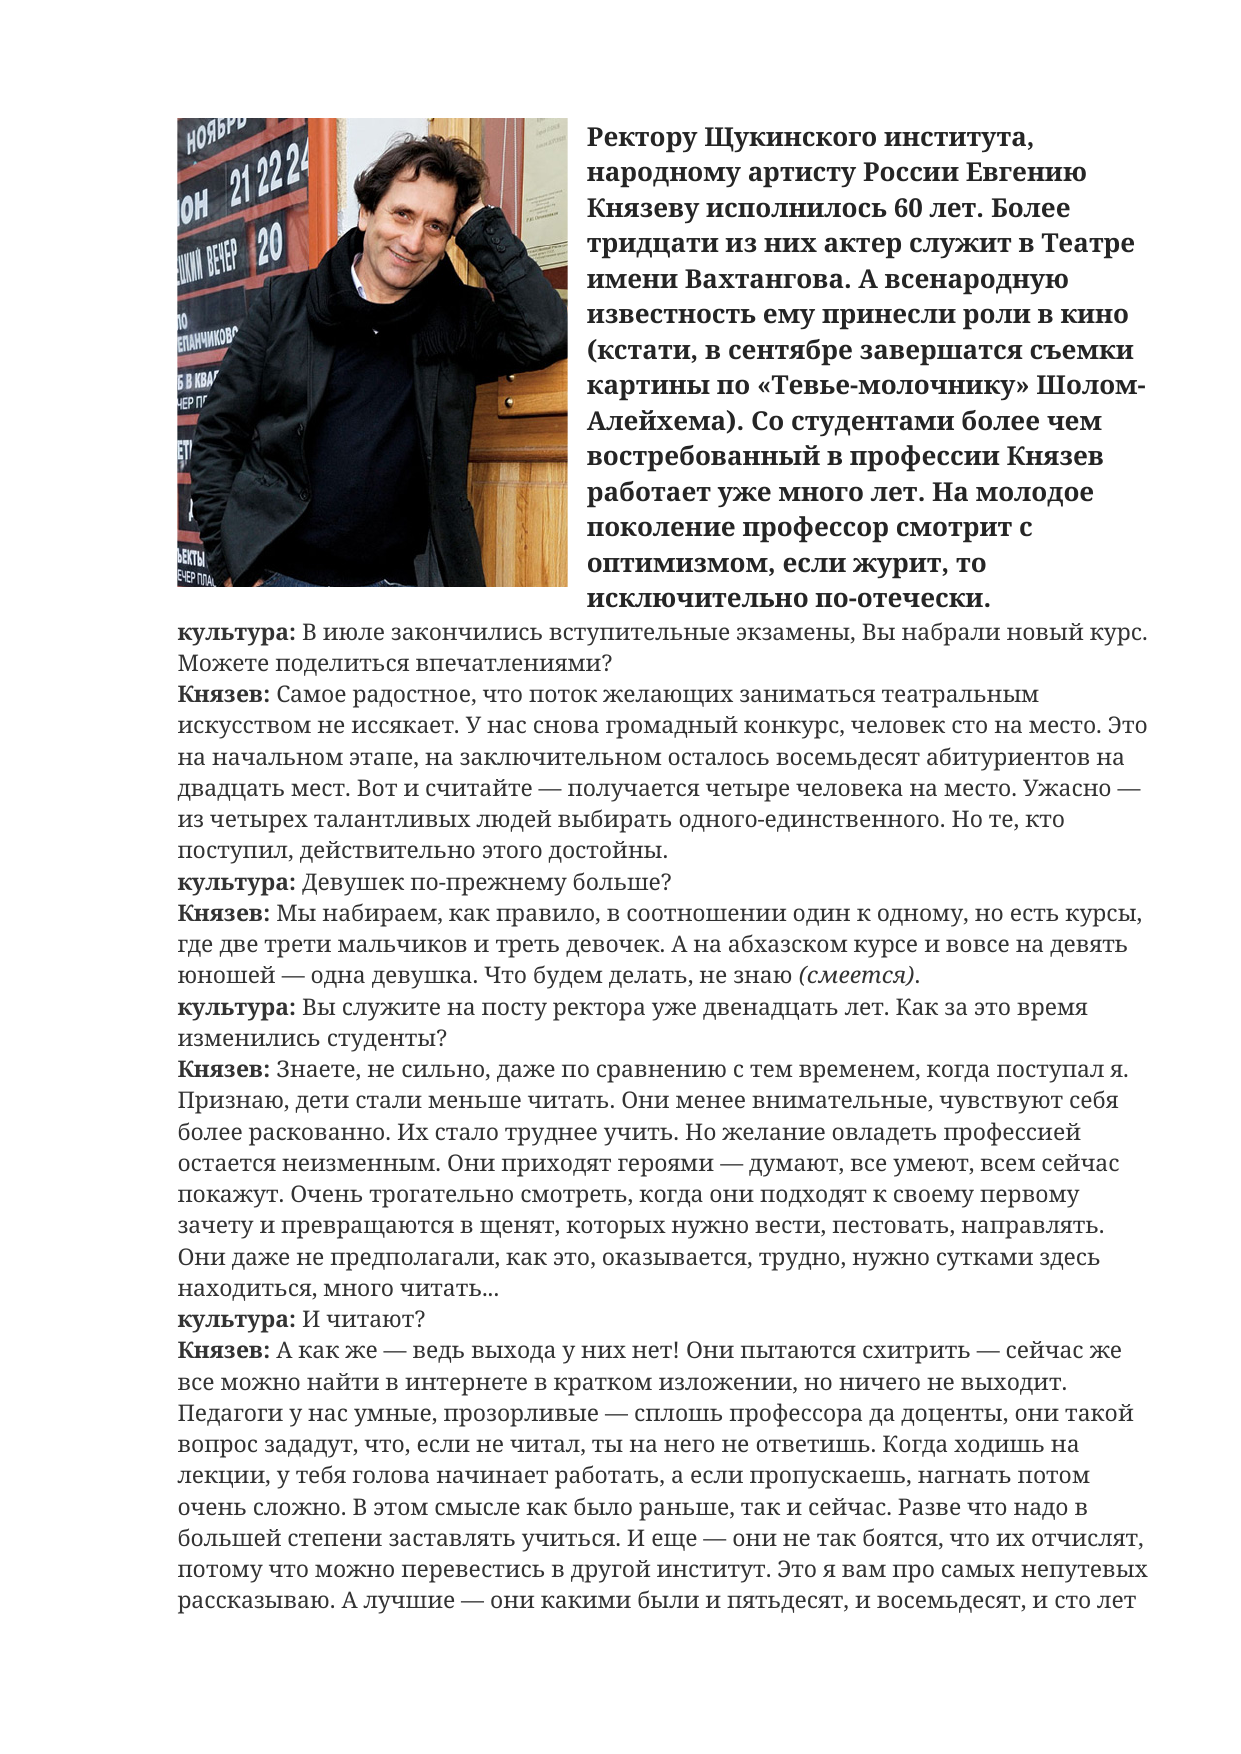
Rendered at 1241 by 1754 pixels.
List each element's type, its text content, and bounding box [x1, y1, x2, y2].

picture [177, 118, 568, 587]
text культура: Вы служите на посту ректора уже двенадцать лет. Как за это время изменились студенты? Князев: Знаете, не сильно, даже по сравнению с тем временем, когда поступал я. Признаю, дети стали меньше читать. Они менее внимательные, чувствуют себя более раскованно. Их стало труднее учить. Но желание овладеть профессией остается неизменным. Они приходят героями — думают, все умеют, всем сейчас покажут. Очень трогательно смотреть, когда они подходят к своему первому зачету и превращаются в щенят, которых нужно вести, пестовать, направлять. Они даже не предполагали, как это, оказывается, трудно, нужно сутками здесь находиться, много читать... [177, 990, 1152, 1303]
text культура: Девушек по-прежнему больше? Князев: Мы набираем, как правило, в соотношении один к одному, но есть курсы, где две трети мальчиков и треть девочек. А на абхазском курсе и вовсе на девять юношей — одна девушка. Что будем делать, не знаю (смеется). [177, 865, 1152, 990]
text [177, 1303, 1152, 1615]
text культура: В июле закончились вступительные экзамены, Вы набрали новый курс. Можете поделиться впечатлениями? Князев: Самое радостное, что поток желающих заниматься театральным искусством не иссякает. У нас снова громадный конкурс, человек сто на место. Это на начальном этапе, на заключительном осталось восемьдесят абитуриентов на двадцать мест. Вот и считайте — получается четыре человека на место. Ужасно — из четырех талантливых людей выбирать одного-единственного. Но те, кто поступил, действительно этого достойны. [177, 615, 1152, 865]
